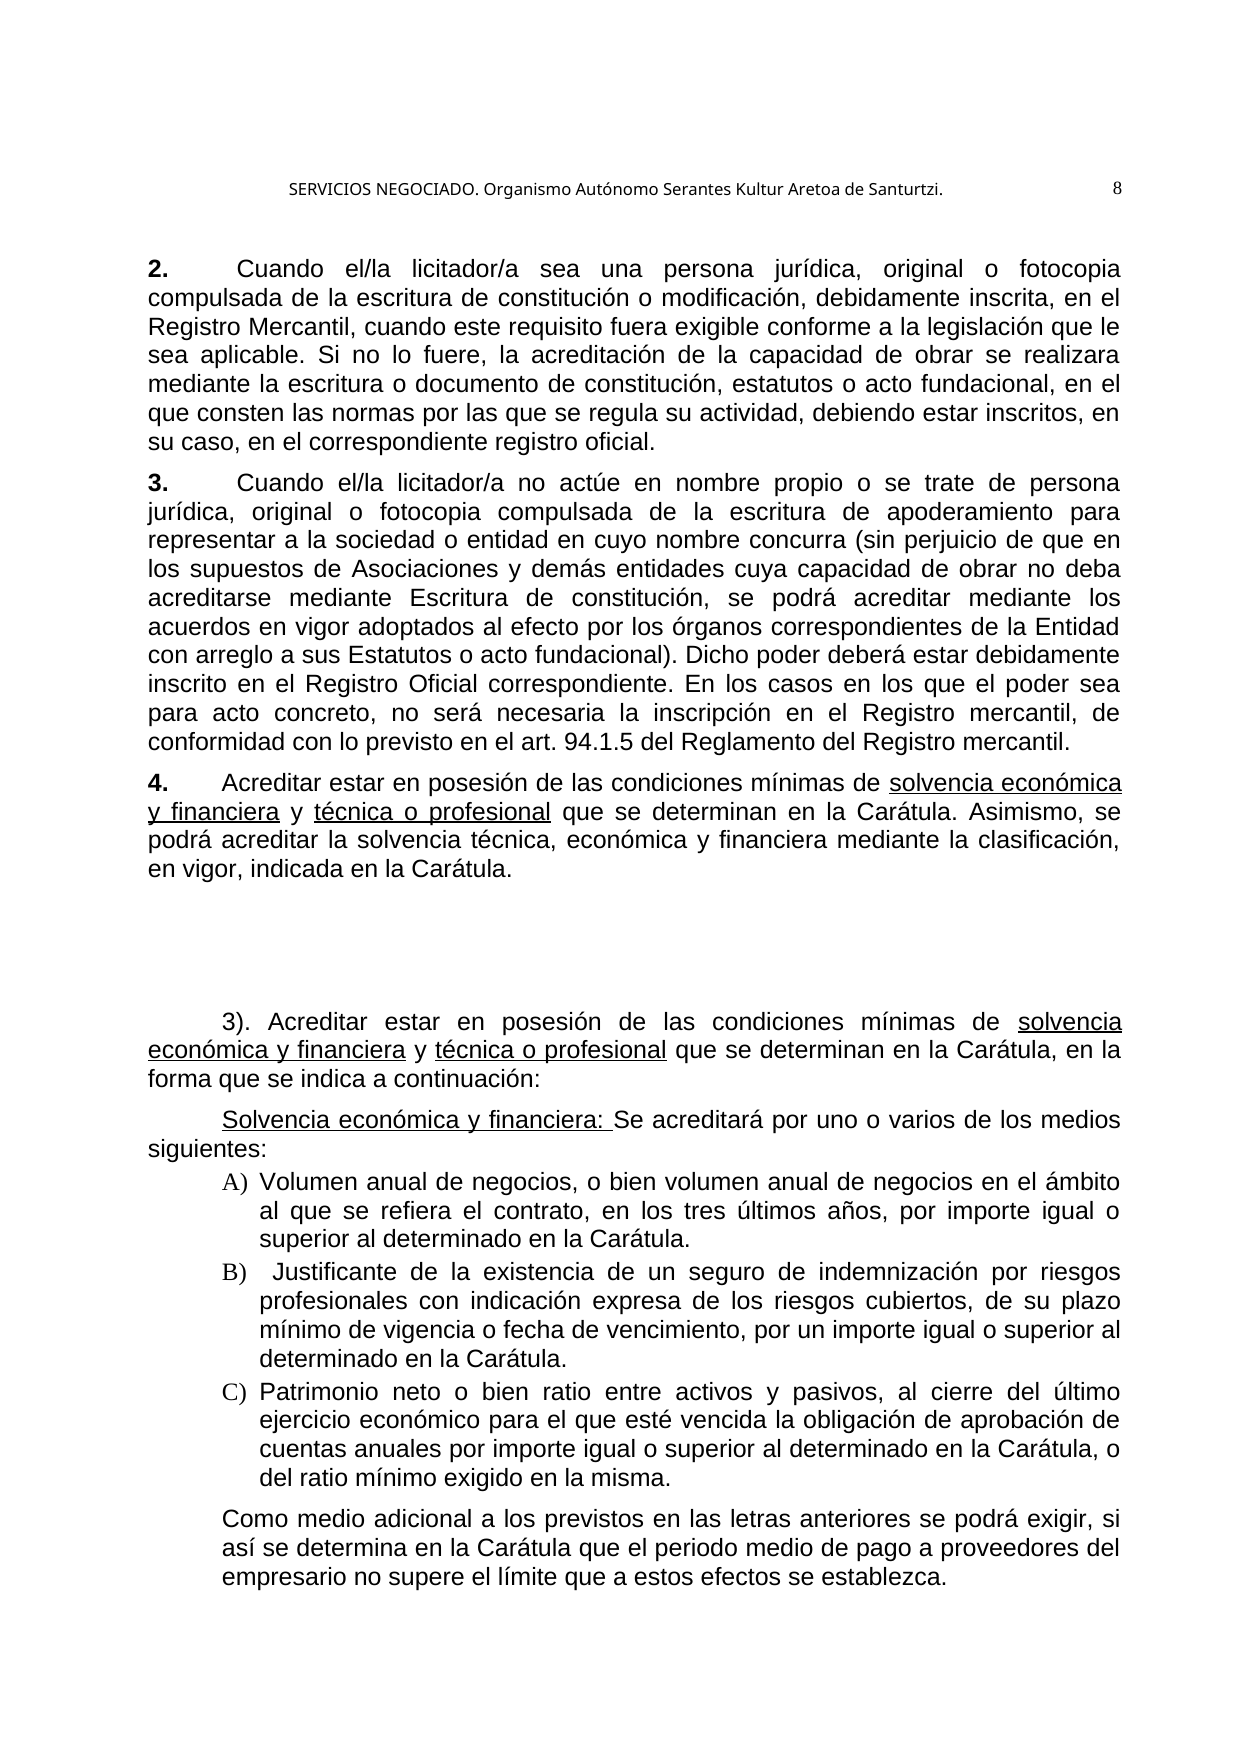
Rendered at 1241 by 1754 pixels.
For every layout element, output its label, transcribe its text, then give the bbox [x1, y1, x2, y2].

text Solvencia económica y financiera: Se acreditará por uno o varios de los medios siguientes: [148, 1105, 1122, 1163]
text 3). Acreditar estar en posesión de las condiciones mínimas de solvencia económica y financiera y técnica o profesional que se determinan en la Carátula, en la forma que se indica a continuación: [148, 1006, 1122, 1093]
list Justificante de la existencia de un seguro de indemnización por riesgos profesionales con indicación expresa de los riesgos cubiertos, de su plazo mínimo de vigencia o fecha de vencimiento, por un importe igual o superior al determinado en la Carátula. [222, 1257, 1122, 1372]
text Como medio adicional a los previstos en las letras anteriores se podrá exigir, si así se determina en la Carátula que el periodo medio de pago a proveedores del empresario no supere el límite que a estos efectos se establezca. [222, 1504, 1122, 1591]
text 2. Cuando el/la licitador/a sea una persona jurídica, original o fotocopia compulsada de la escritura de constitución o modificación, debidamente inscrita, en el Registro Mercantil, cuando este requisito fuera exigible conforme a la legislación que le sea aplicable. Si no lo fuere, la acreditación de la capacidad de obrar se realizara mediante la escritura o documento de constitución, estatutos o acto fundacional, en el que consten las normas por las que se regula su actividad, debiendo estar inscritos, en su caso, en el correspondiente registro oficial. [148, 254, 1122, 455]
list Patrimonio neto o bien ratio entre activos y pasivos, al cierre del último ejercicio económico para el que esté vencida la obligación de aprobación de cuentas anuales por importe igual o superior al determinado en la Carátula, o del ratio mínimo exigido en la misma. [222, 1377, 1122, 1492]
text 3. Cuando el/la licitador/a no actúe en nombre propio o se trate de persona jurídica, original o fotocopia compulsada de la escritura de apoderamiento para representar a la sociedad o entidad en cuyo nombre concurra (sin perjuicio de que en los supuestos de Asociaciones y demás entidades cuya capacidad de obrar no deba acreditarse mediante Escritura de constitución, se podrá acreditar mediante los acuerdos en vigor adoptados al efecto por los órganos correspondientes de la Entidad con arreglo a sus Estatutos o acto fundacional). Dicho poder deberá estar debidamente inscrito en el Registro Oficial correspondiente. En los casos en los que el poder sea para acto concreto, no será necesaria la inscripción en el Registro mercantil, de conformidad con lo previsto en el art. 94.1.5 del Reglamento del Registro mercantil. [148, 468, 1122, 755]
list Volumen anual de negocios, o bien volumen anual de negocios en el ámbito al que se refiera el contrato, en los tres últimos años, por importe igual o superior al determinado en la Carátula. [222, 1167, 1122, 1253]
text 4. Acreditar estar en posesión de las condiciones mínimas de solvencia económica y financiera y técnica o profesional que se determinan en la Carátula. Asimismo, se podrá acreditar la solvencia técnica, económica y financiera mediante la clasificación, en vigor, indicada en la Carátula. [148, 768, 1122, 883]
